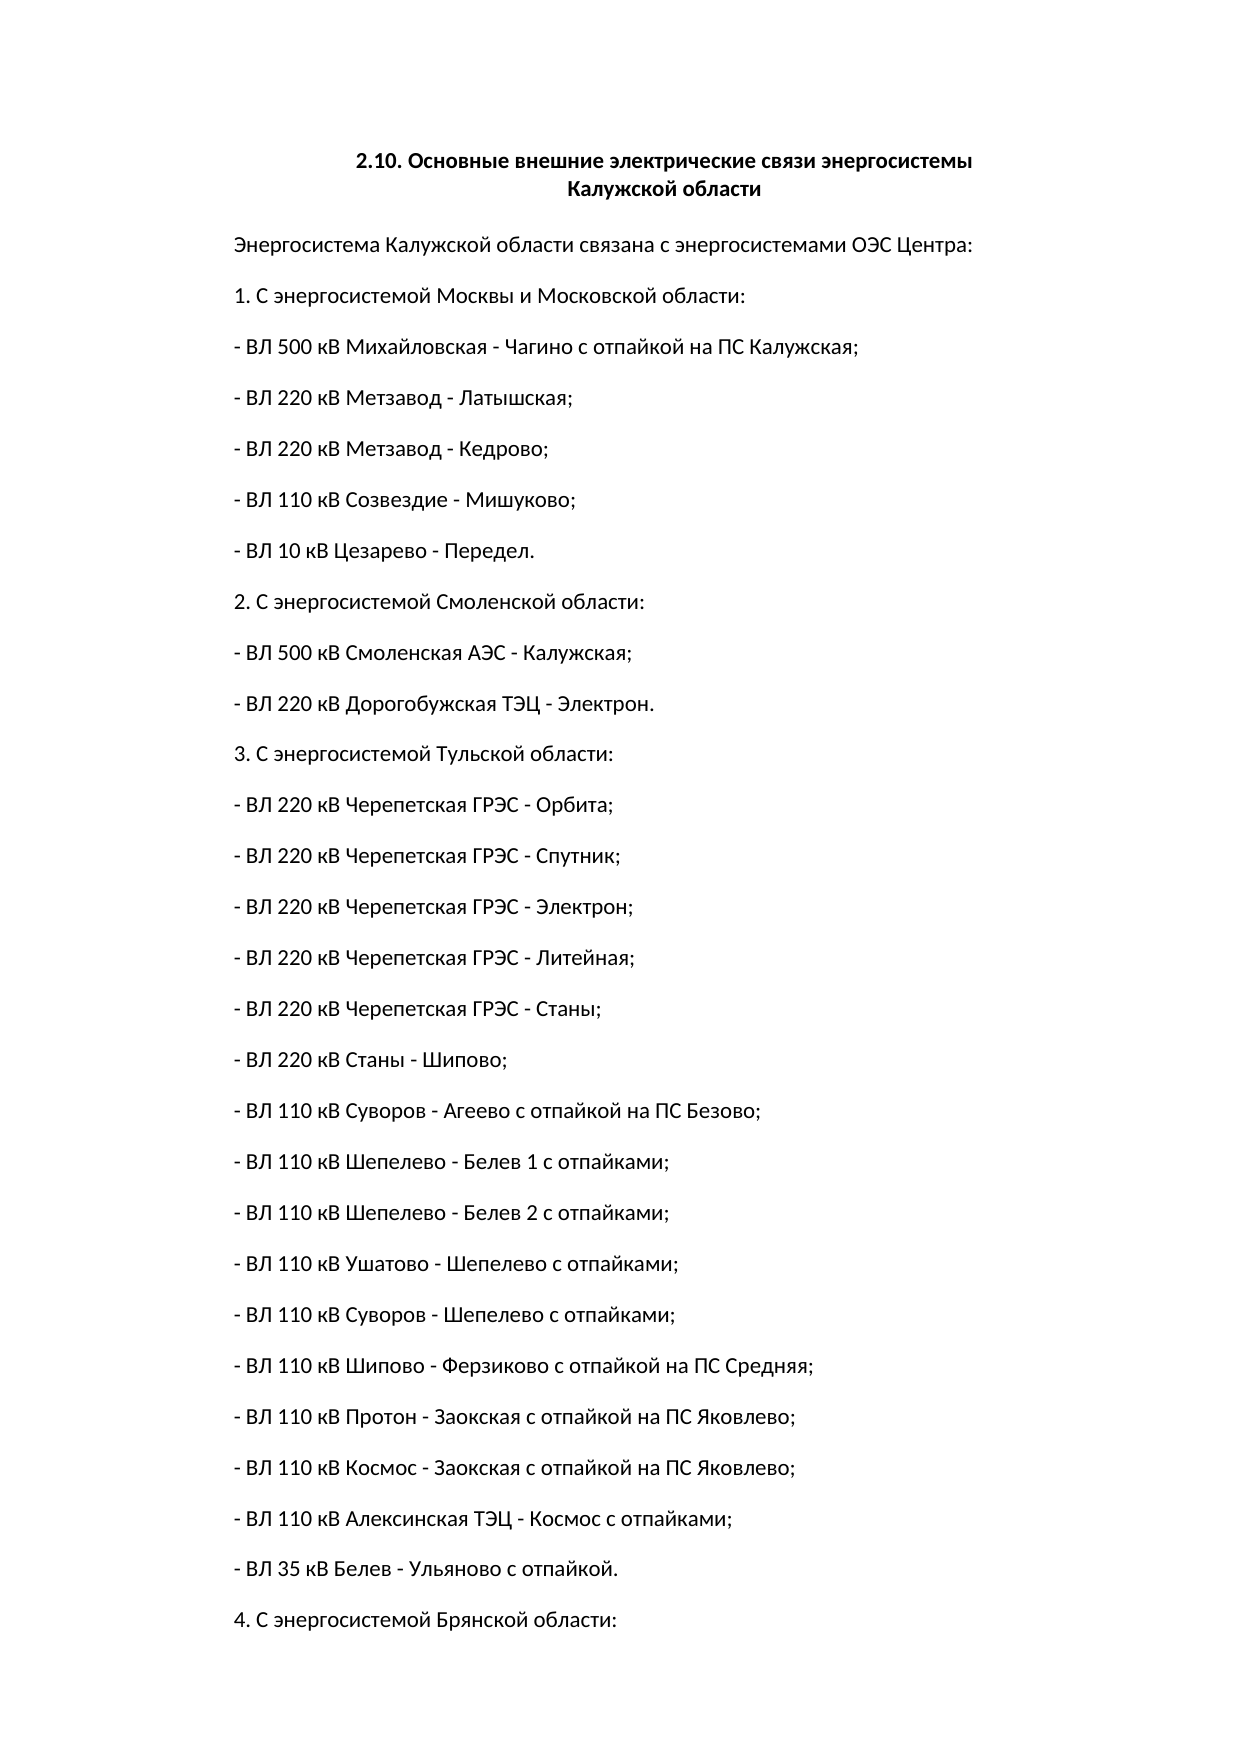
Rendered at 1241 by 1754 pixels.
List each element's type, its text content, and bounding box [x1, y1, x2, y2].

text - ВЛ 220 кВ Метзавод - Кедрово; [177, 434, 1152, 462]
text - ВЛ 500 кВ Михайловская - Чагино с отпайкой на ПС Калужская; [177, 332, 1152, 360]
text - ВЛ 220 кВ Метзавод - Латышская; [177, 383, 1152, 411]
text - ВЛ 110 кВ Алексинская ТЭЦ - Космос с отпайками; [177, 1504, 1152, 1532]
text - ВЛ 220 кВ Черепетская ГРЭС - Спутник; [177, 841, 1152, 869]
text - ВЛ 220 кВ Станы - Шипово; [177, 1045, 1152, 1073]
text 1. С энергосистемой Москвы и Московской области: [177, 281, 1152, 309]
text - ВЛ 220 кВ Черепетская ГРЭС - Электрон; [177, 892, 1152, 920]
text - ВЛ 110 кВ Космос - Заокская с отпайкой на ПС Яковлево; [177, 1453, 1152, 1481]
text 2. С энергосистемой Смоленской области: [177, 587, 1152, 615]
text - ВЛ 110 кВ Шепелево - Белев 1 с отпайками; [177, 1147, 1152, 1175]
text - ВЛ 500 кВ Смоленская АЭС - Калужская; [177, 638, 1152, 666]
text 3. С энергосистемой Тульской области: [177, 739, 1152, 768]
text - ВЛ 110 кВ Шепелево - Белев 2 с отпайками; [177, 1198, 1152, 1226]
text - ВЛ 110 кВ Созвездие - Мишуково; [177, 485, 1152, 513]
text - ВЛ 110 кВ Суворов - Агеево с отпайкой на ПС Безово; [177, 1096, 1152, 1124]
text 4. С энергосистемой Брянской области: [177, 1606, 1152, 1633]
text - ВЛ 220 кВ Дорогобужская ТЭЦ - Электрон. [177, 689, 1152, 717]
text - ВЛ 110 кВ Протон - Заокская с отпайкой на ПС Яковлево; [177, 1402, 1152, 1430]
text - ВЛ 110 кВ Суворов - Шепелево с отпайками; [177, 1300, 1152, 1328]
text - ВЛ 110 кВ Шипово - Ферзиково с отпайкой на ПС Средняя; [177, 1351, 1152, 1379]
text - ВЛ 110 кВ Ушатово - Шепелево с отпайками; [177, 1249, 1152, 1277]
text - ВЛ 35 кВ Белев - Ульяново с отпайкой. [177, 1554, 1152, 1583]
title Калужской области [177, 174, 1152, 202]
text - ВЛ 220 кВ Черепетская ГРЭС - Литейная; [177, 943, 1152, 971]
text - ВЛ 10 кВ Цезарево - Передел. [177, 536, 1152, 564]
text - ВЛ 220 кВ Черепетская ГРЭС - Станы; [177, 994, 1152, 1022]
title 2.10. Основные внешние электрические связи энергосистемы [177, 146, 1152, 174]
text Энергосистема Калужской области связана с энергосистемами ОЭС Центра: [177, 230, 1152, 258]
text - ВЛ 220 кВ Черепетская ГРЭС - Орбита; [177, 791, 1152, 818]
